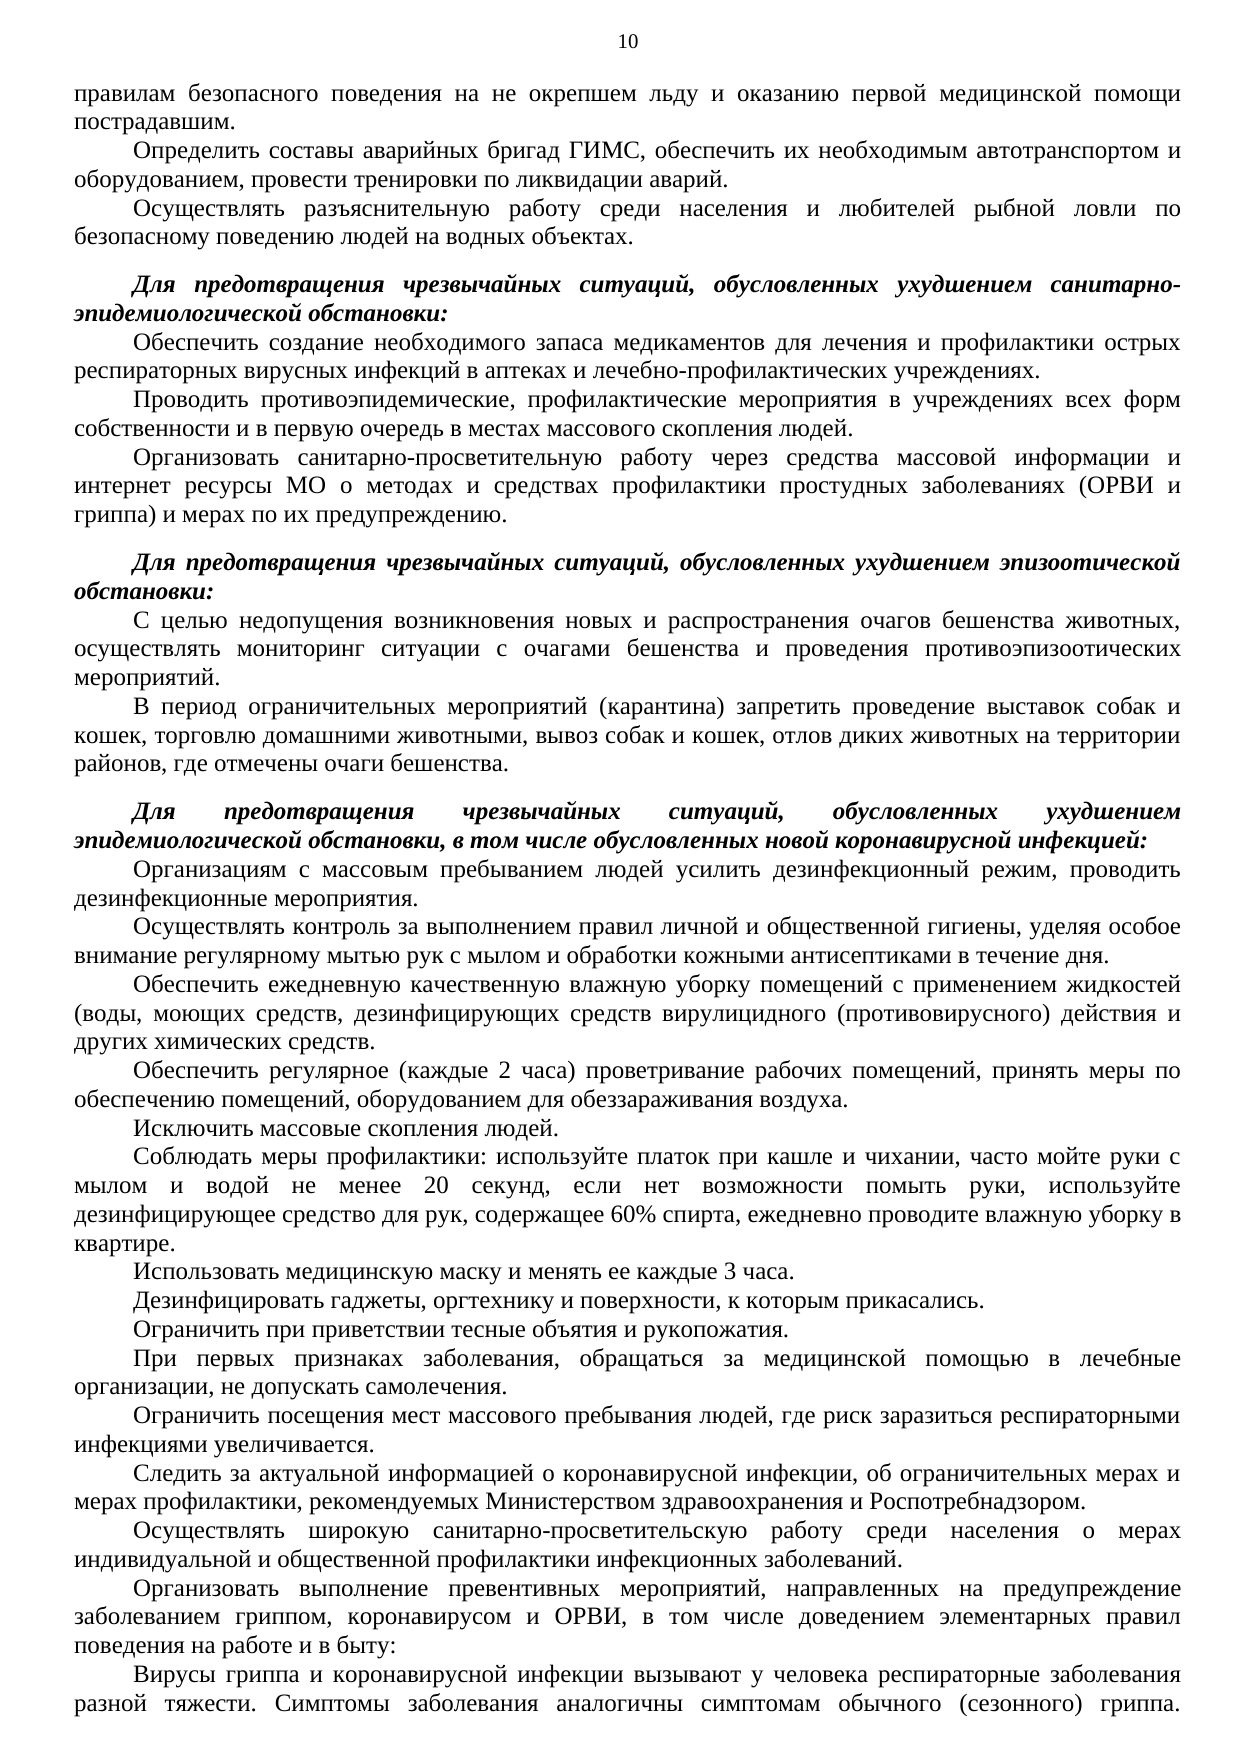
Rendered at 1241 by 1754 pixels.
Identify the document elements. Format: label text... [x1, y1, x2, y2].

text Соблюдать меры профилактики: используйте платок при кашле и чихании, часто мойте руки с мылом и водой не менее 20 секунд, если нет возможности помыть руки, используйте дезинфицирующее средство для рук, содержащее 60% спирта, ежедневно проводите влажную уборку в квартире. [74, 1141, 1182, 1256]
text Для предотвращения чрезвычайных ситуаций, обусловленных ухудшением эпидемиологической обстановки, в том числе обусловленных новой коронавирусной инфекцией: [74, 796, 1182, 854]
text Осуществлять разъяснительную работу среди населения и любителей рыбной ловли по безопасному поведению людей на водных объектах. [74, 193, 1182, 250]
text Следить за актуальной информацией о коронавирусной инфекции, об ограничительных мерах и мерах профилактики, рекомендуемых Министерством здравоохранения и Роспотребнадзором. [74, 1458, 1182, 1515]
text Обеспечить регулярное (каждые 2 часа) проветривание рабочих помещений, принять меры по обеспечению помещений, оборудованием для обеззараживания воздуха. [74, 1055, 1182, 1113]
text Осуществлять контроль за выполнением правил личной и общественной гигиены, уделяя особое внимание регулярному мытью рук с мылом и обработки кожными антисептиками в течение дня. [74, 911, 1182, 969]
text Для предотвращения чрезвычайных ситуаций, обусловленных ухудшением эпизоотической обстановки: [74, 547, 1182, 605]
text Обеспечить создание необходимого запаса медикаментов для лечения и профилактики острых респираторных вирусных инфекций в аптеках и лечебно-профилактических учреждениях. [74, 327, 1182, 384]
text Определить составы аварийных бригад ГИМС, обеспечить их необходимым автотранспортом и оборудованием, провести тренировки по ликвидации аварий. [74, 135, 1182, 193]
text Для предотвращения чрезвычайных ситуаций, обусловленных ухудшением санитарно-эпидемиологической обстановки: [74, 269, 1182, 327]
text Организовать санитарно-просветительную работу через средства массовой информации и интернет ресурсы МО о методах и средствах профилактики простудных заболеваниях (ОРВИ и гриппа) и мерах по их предупреждению. [74, 442, 1182, 528]
text Дезинфицировать гаджеты, оргтехнику и поверхности, к которым прикасались. [74, 1285, 1182, 1314]
text Ограничить при приветствии тесные объятия и рукопожатия. [74, 1314, 1182, 1343]
text Исключить массовые скопления людей. [74, 1113, 1182, 1141]
text Проводить противоэпидемические, профилактические мероприятия в учреждениях всех форм собственности и в первую очередь в местах массового скопления людей. [74, 384, 1182, 442]
text Обеспечить ежедневную качественную влажную уборку помещений с применением жидкостей (воды, моющих средств, дезинфицирующих средств вирулицидного (противовирусного) действия и других химических средств. [74, 969, 1182, 1055]
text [74, 78, 1182, 135]
text Организациям с массовым пребыванием людей усилить дезинфекционный режим, проводить дезинфекционные мероприятия. [74, 854, 1182, 911]
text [74, 1659, 1182, 1716]
text Осуществлять широкую санитарно-просветительскую работу среди населения о мерах индивидуальной и общественной профилактики инфекционных заболеваний. [74, 1515, 1182, 1573]
text Использовать медицинскую маску и менять ее каждые 3 часа. [74, 1256, 1182, 1285]
text Организовать выполнение превентивных мероприятий, направленных на предупреждение заболеванием гриппом, коронавирусом и ОРВИ, в том числе доведением элементарных правил поведения на работе и в быту: [74, 1573, 1182, 1659]
text При первых признаках заболевания, обращаться за медицинской помощью в лечебные организации, не допускать самолечения. [74, 1343, 1182, 1400]
text С целью недопущения возникновения новых и распространения очагов бешенства животных, осуществлять мониторинг ситуации с очагами бешенства и проведения противоэпизоотических мероприятий. [74, 605, 1182, 691]
text В период ограничительных мероприятий (карантина) запретить проведение выставок собак и кошек, торговлю домашними животными, вывоз собак и кошек, отлов диких животных на территории районов, где отмечены очаги бешенства. [74, 691, 1182, 777]
text Ограничить посещения мест массового пребывания людей, где риск заразиться респираторными инфекциями увеличивается. [74, 1400, 1182, 1458]
